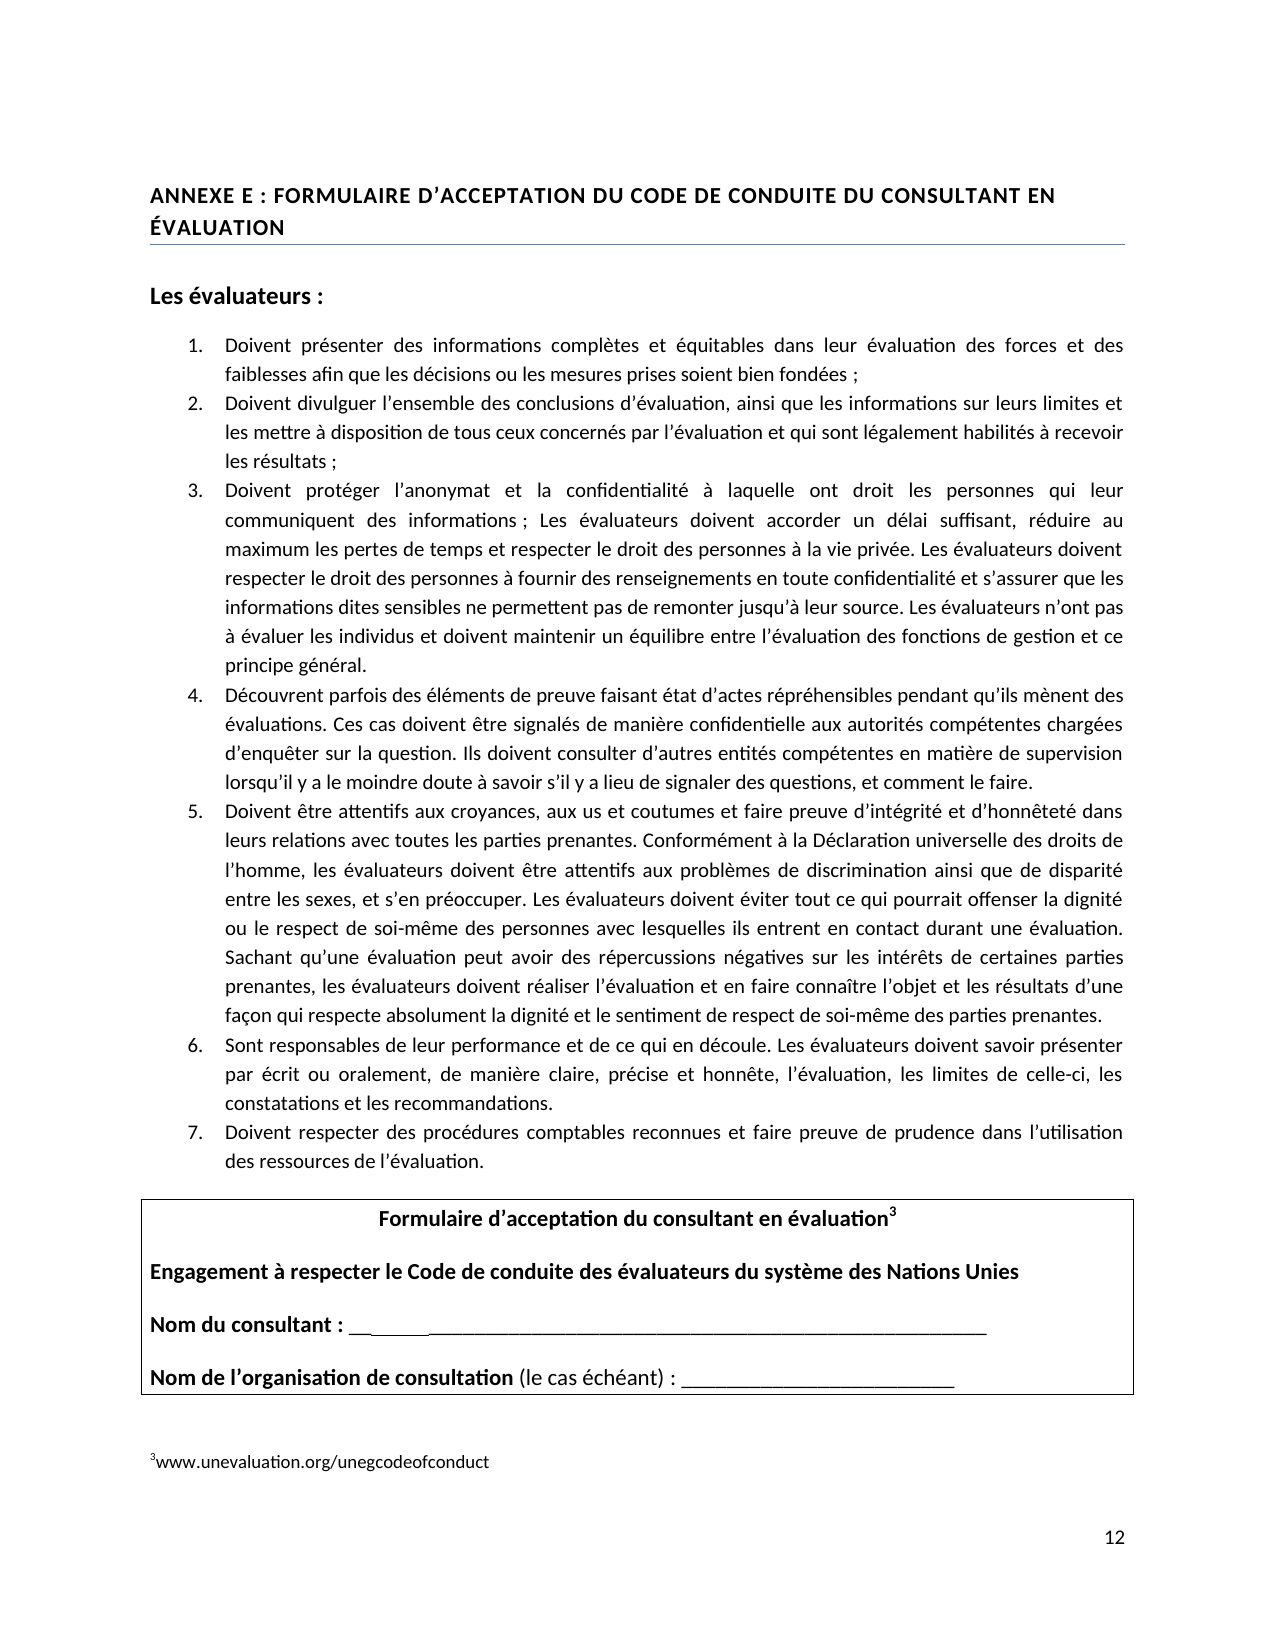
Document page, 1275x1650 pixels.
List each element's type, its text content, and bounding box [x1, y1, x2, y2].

list Doivent présenter des informations complètes et équitables dans leur évaluation des forces et des faiblesses afin que les décisions ou les mesures prises soient bien fondées ; [187, 332, 1125, 386]
text Engagement à respecter le Code de conduite des évaluateurs du système des Nations Unies [142, 1254, 1133, 1286]
list Doivent divulguer l’ensemble des conclusions d’évaluation, ainsi que les informations sur leurs limites et les mettre à disposition de tous ceux concernés par l’évaluation et qui sont légalement habilités à recevoir les résultats ; [187, 390, 1125, 474]
list Doivent protéger l’anonymat et la confidentialité à laquelle ont droit les personnes qui leur communiquent des informations ; Les évaluateurs doivent accorder un délai suffisant, réduire au maximum les pertes de temps et respecter le droit des personnes à la vie privée. Les évaluateurs doivent respecter le droit des personnes à fournir des renseignements en toute confidentialité et s’assurer que les informations dites sensibles ne permettent pas de remonter jusqu’à leur source. Les évaluateurs n’ont pas à évaluer les individus et doivent maintenir un équilibre entre l’évaluation des fonctions de gestion et ce principe général. [187, 478, 1125, 678]
subtitle Annexe E : Formulaire d’acceptation du code de conduite du consultant en évaluation [150, 181, 1125, 244]
text Nom du consultant : __ _________________________________________________ [142, 1307, 1133, 1338]
list Doivent respecter des procédures comptables reconnues et faire preuve de prudence dans l’utilisation des ressources de l’évaluation. [187, 1119, 1125, 1174]
text Nom de l’organisation de consultation (le cas échéant) : ________________________ [142, 1360, 1133, 1394]
list Doivent être attentifs aux croyances, aux us et coutumes et faire preuve d’intégrité et d’honnêteté dans leurs relations avec toutes les parties prenantes. Conformément à la Déclaration universelle des droits de l’homme, les évaluateurs doivent être attentifs aux problèmes de discrimination ainsi que de disparité entre les sexes, et s’en préoccuper. Les évaluateurs doivent éviter tout ce qui pourrait offenser la dignité ou le respect de soi-même des personnes avec lesquelles ils entrent en contact durant une évaluation. Sachant qu’une évaluation peut avoir des répercussions négatives sur les intérêts de certaines parties prenantes, les évaluateurs doivent réaliser l’évaluation et en faire connaître l’objet et les résultats d’une façon qui respecte absolument la dignité et le sentiment de respect de soi-même des parties prenantes. [187, 798, 1125, 1028]
list Sont responsables de leur performance et de ce qui en découle. Les évaluateurs doivent savoir présenter par écrit ou oralement, de manière claire, précise et honnête, l’évaluation, les limites de celle-ci, les constatations et les recommandations. [187, 1032, 1125, 1116]
text Formulaire d’acceptation du consultant en évaluation [142, 1200, 1133, 1232]
text Les évaluateurs : [150, 281, 1125, 311]
list Découvrent parfois des éléments de preuve faisant état d’actes répréhensibles pendant qu’ils mènent des évaluations. Ces cas doivent être signalés de manière confidentielle aux autorités compétentes chargées d’enquêter sur la question. Ils doivent consulter d’autres entités compétentes en matière de supervision lorsqu’il y a le moindre doute à savoir s’il y a lieu de signaler des questions, et comment le faire. [187, 682, 1125, 795]
